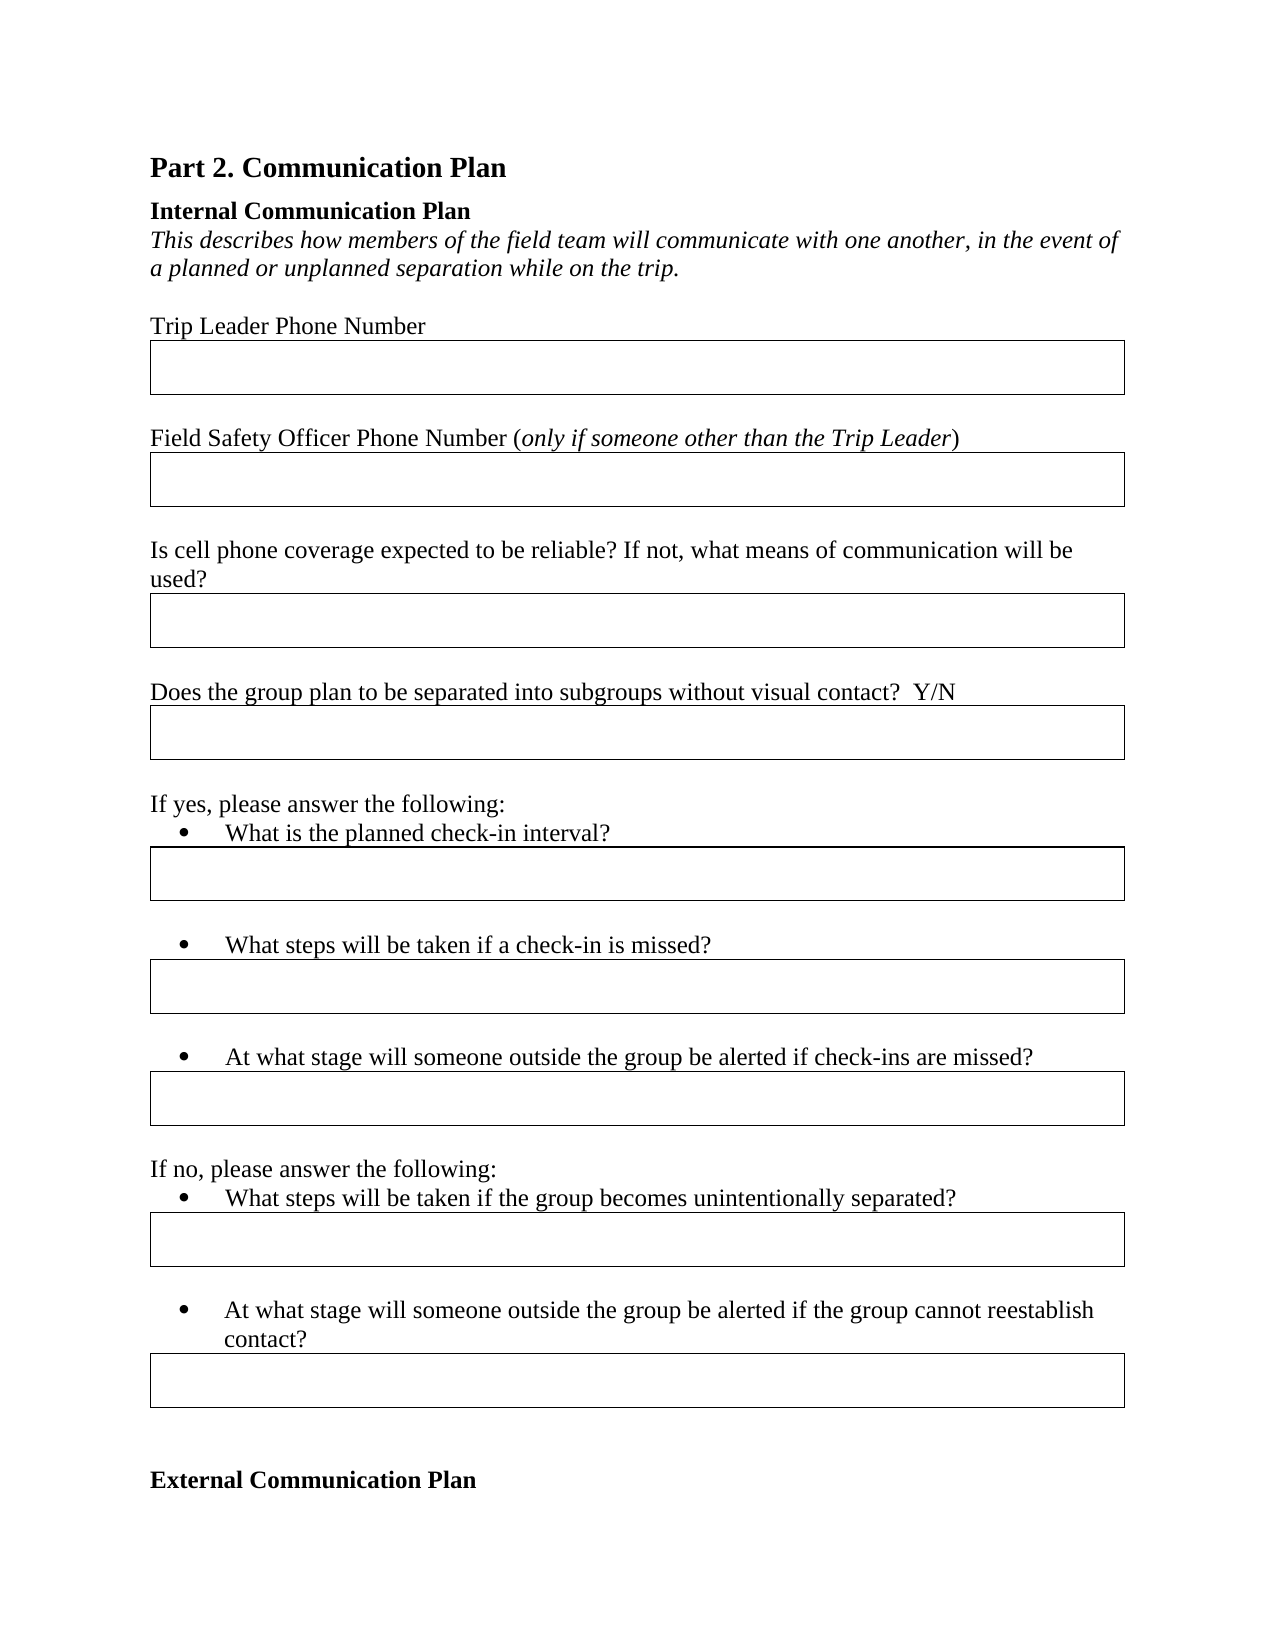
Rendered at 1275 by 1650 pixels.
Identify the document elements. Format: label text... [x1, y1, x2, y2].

table_header [151, 706, 1124, 759]
text Internal Communication Plan [150, 196, 1125, 225]
table_header [151, 453, 1124, 506]
table_header [151, 1354, 1124, 1407]
list What steps will be taken if the group becomes unintentionally separated? [179, 1183, 1125, 1212]
list At what stage will someone outside the group be alerted if check-ins are missed? [179, 1042, 1125, 1071]
table_header [151, 1213, 1124, 1266]
table_header [151, 341, 1124, 393]
table_header [151, 848, 1124, 900]
text Does the group plan to be separated into subgroups without visual contact? Y/N [150, 677, 1125, 705]
list What is the planned check-in interval? [179, 818, 1125, 846]
text This describes how members of the field team will communicate with one another, in the event of a planned or unplanned separation while on the trip. [150, 225, 1125, 282]
text Part 2. Communication Plan [150, 150, 1125, 183]
text External Communication Plan [150, 1465, 1125, 1494]
table_header [151, 960, 1124, 1012]
table_header [151, 594, 1124, 647]
text Field Safety Officer Phone Number (only if someone other than the Trip Leader) [150, 423, 1125, 452]
text Is cell phone coverage expected to be reliable? If not, what means of communication will be used? [150, 536, 1125, 593]
text If no, please answer the following: [150, 1154, 1125, 1183]
text If yes, please answer the following: [150, 789, 1125, 818]
text Trip Leader Phone Number [150, 311, 1125, 340]
table_header [151, 1072, 1124, 1125]
list At what stage will someone outside the group be alerted if the group cannot reestablish contact? [179, 1296, 1125, 1353]
list What steps will be taken if a check-in is missed? [179, 930, 1125, 959]
